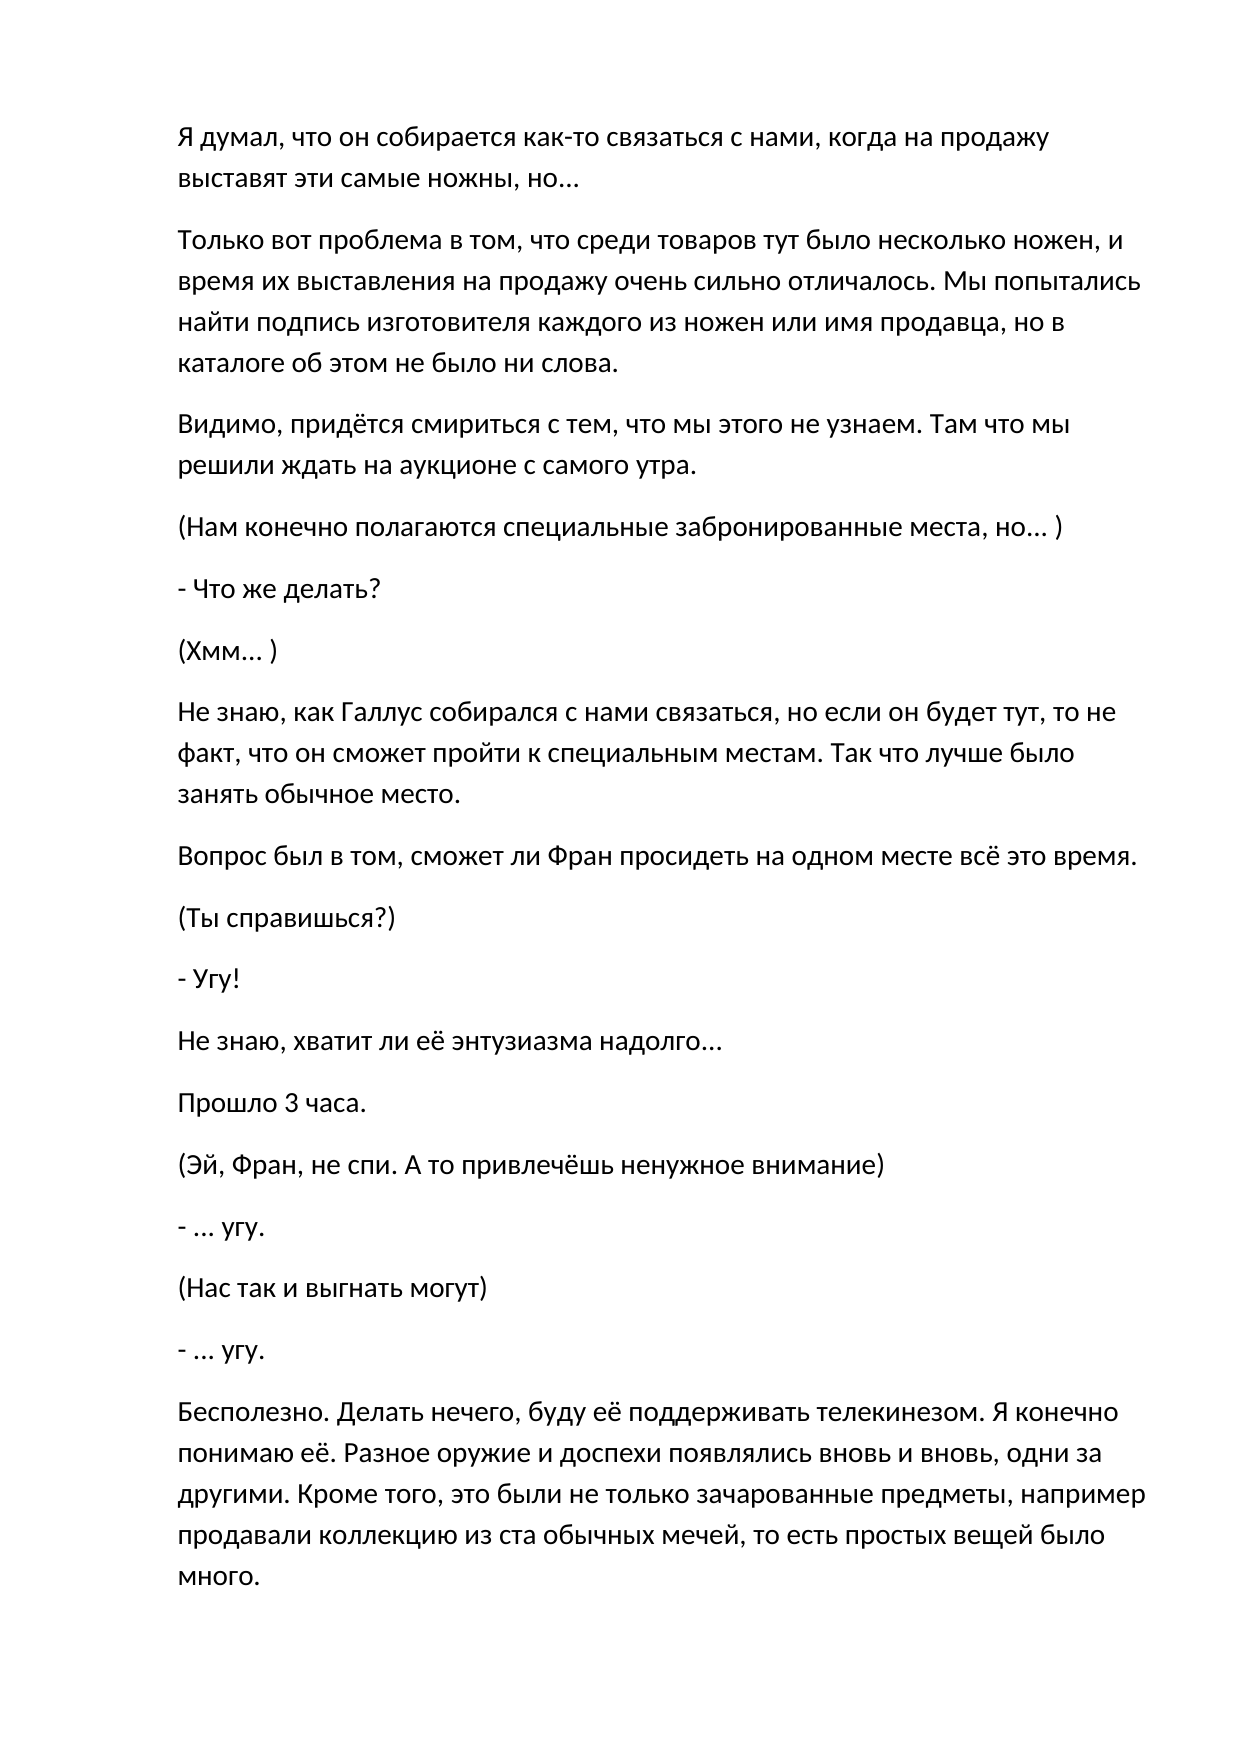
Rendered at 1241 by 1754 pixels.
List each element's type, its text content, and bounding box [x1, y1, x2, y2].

text (Хмм... ) [177, 632, 1152, 667]
text (Нас так и выгнать могут) [177, 1269, 1152, 1305]
text (Ты справишься?) [177, 899, 1152, 934]
text Вопрос был в том, сможет ли Фран просидеть на одном месте всё это время. [177, 837, 1152, 873]
text Не знаю, хватит ли её энтузиазма надолго... [177, 1022, 1152, 1058]
text Я думал, что он собирается как-то связаться с нами, когда на продажу выставят эти самые ножны, но... [177, 118, 1152, 195]
text - Угу! [177, 961, 1152, 996]
text Видимо, придётся смириться с тем, что мы этого не узнаем. Там что мы решили ждать на аукционе с самого утра. [177, 405, 1152, 482]
text Не знаю, как Галлус собирался с нами связаться, но если он будет тут, то не факт, что он сможет пройти к специальным местам. Так что лучше было занять обычное место. [177, 693, 1152, 811]
text - ... угу. [177, 1208, 1152, 1243]
text (Нам конечно полагаются специальные забронированные места, но... ) [177, 508, 1152, 544]
text - ... угу. [177, 1331, 1152, 1367]
text - Что же делать? [177, 570, 1152, 606]
text (Эй, Фран, не спи. А то привлечёшь ненужное внимание) [177, 1146, 1152, 1182]
text Бесполезно. Делать нечего, буду её поддерживать телекинезом. Я конечно понимаю её. Разное оружие и доспехи появлялись вновь и вновь, одни за другими. Кроме того, это были не только зачарованные предметы, например продавали коллекцию из ста обычных мечей, то есть простых вещей было много. [177, 1393, 1152, 1592]
text Прошло 3 часа. [177, 1084, 1152, 1120]
text Только вот проблема в том, что среди товаров тут было несколько ножен, и время их выставления на продажу очень сильно отличалось. Мы попытались найти подпись изготовителя каждого из ножен или имя продавца, но в каталоге об этом не было ни слова. [177, 221, 1152, 379]
